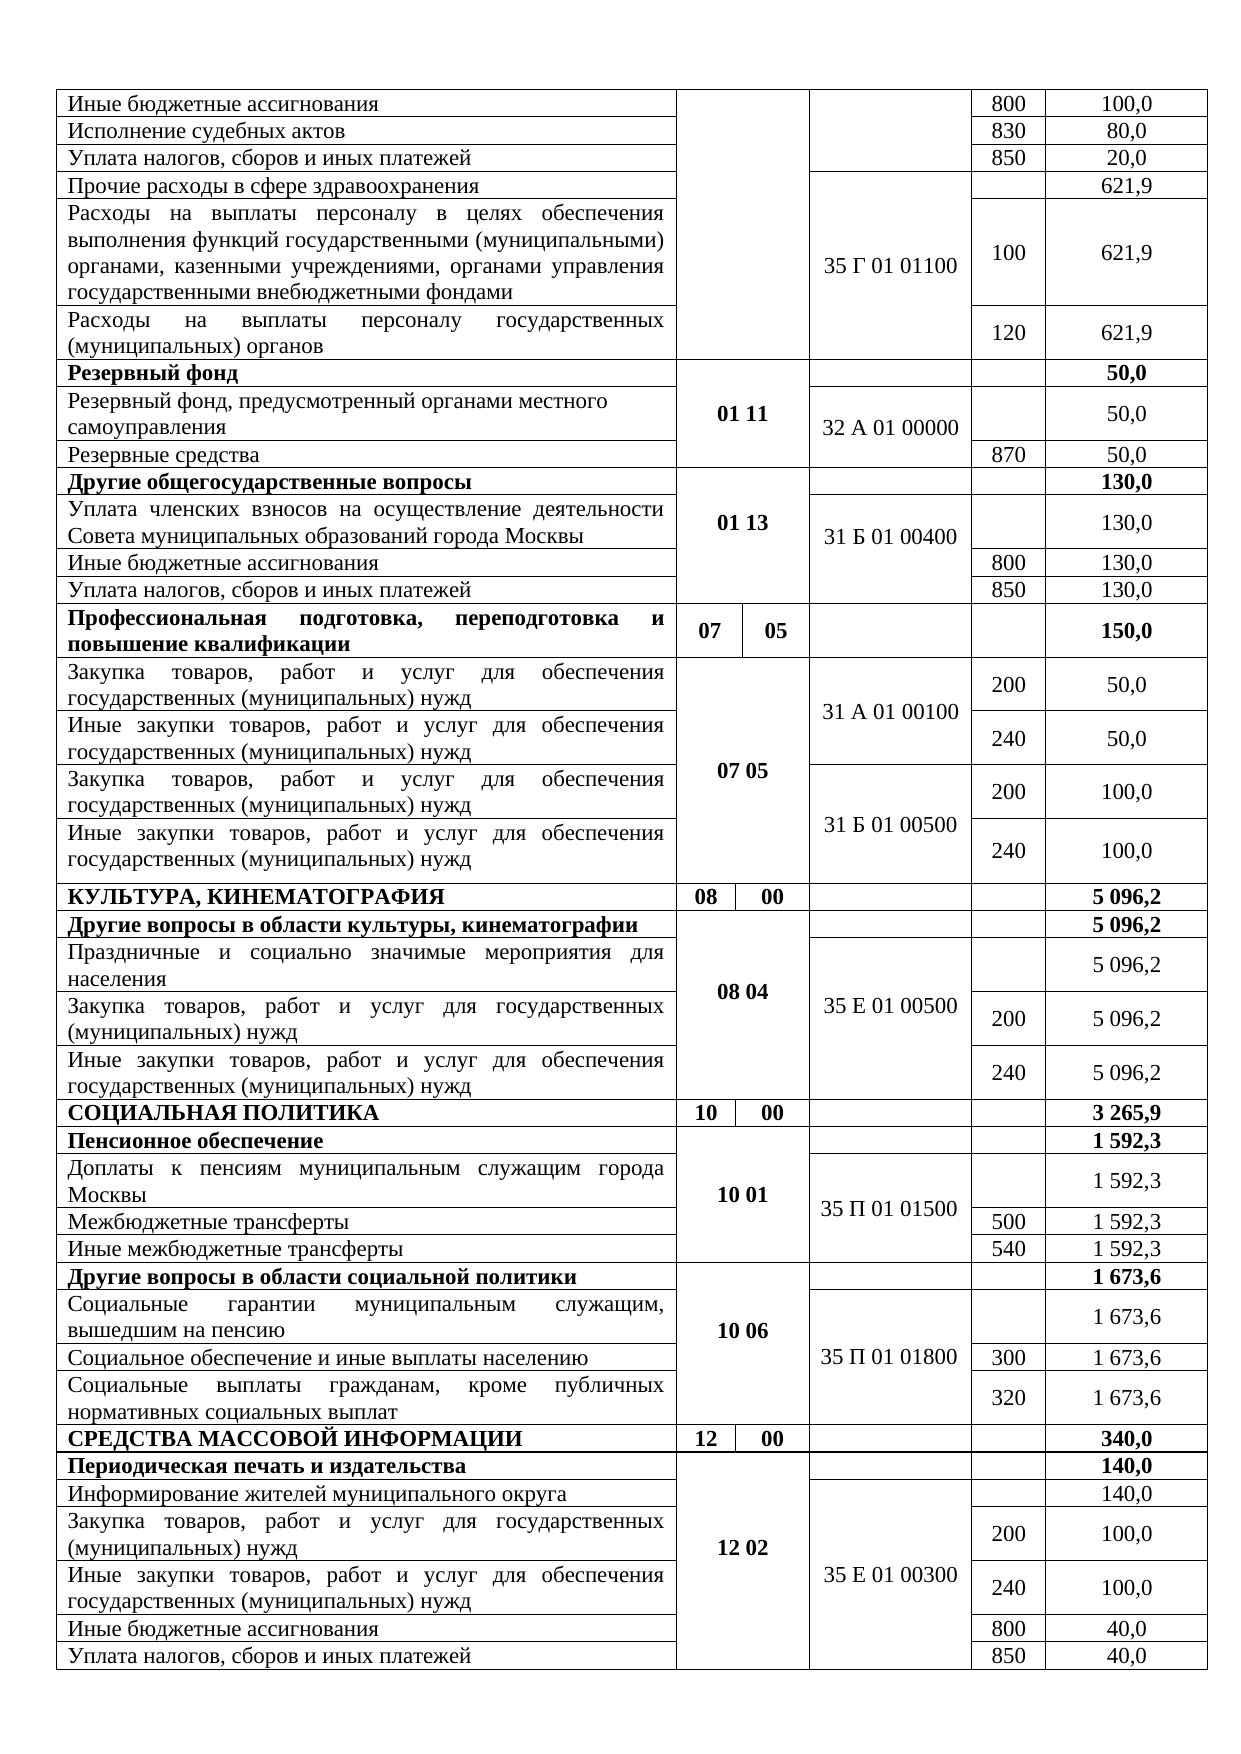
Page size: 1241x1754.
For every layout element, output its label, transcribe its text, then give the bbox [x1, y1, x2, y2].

table_cell [810, 1100, 971, 1126]
table_cell 5 096,2 [1046, 1046, 1207, 1098]
table_cell 130,0 [1046, 549, 1207, 576]
table_cell Прочие расходы в сфере здравоохранения [57, 172, 676, 198]
table_cell 50,0 [1046, 441, 1207, 467]
table_cell [972, 938, 1045, 991]
table_cell 621,9 [1046, 306, 1207, 358]
table_cell 1 592,3 [1046, 1154, 1207, 1207]
table_cell [972, 387, 1045, 439]
table_cell Другие вопросы в области социальной политики [57, 1263, 676, 1289]
table_cell 1 673,6 [1046, 1263, 1207, 1289]
table_cell 40,0 [1046, 1615, 1207, 1641]
table_cell 830 [972, 117, 1045, 143]
table_cell 1 592,3 [1046, 1127, 1207, 1153]
table_cell 12 [677, 1425, 735, 1451]
table_cell 621,9 [1046, 172, 1207, 198]
table_cell 10 [677, 1100, 735, 1126]
table_cell 500 [972, 1208, 1045, 1234]
table_cell 340,0 [1046, 1425, 1207, 1451]
table_cell [972, 360, 1045, 386]
table_cell 240 [972, 1046, 1045, 1098]
table_cell Иные бюджетные ассигнования [57, 90, 676, 116]
table_cell [810, 468, 971, 494]
table_cell [810, 1425, 971, 1451]
table_cell 200 [972, 765, 1045, 818]
table_cell 20,0 [1046, 145, 1207, 171]
table_cell [972, 495, 1045, 548]
table_cell Доплаты к пенсиям муниципальным служащим города Москвы [57, 1154, 676, 1207]
table_cell 00 [736, 1100, 809, 1126]
table_cell Уплата налогов, сборов и иных платежей [57, 145, 676, 171]
table_cell 1 592,3 [1046, 1235, 1207, 1262]
table_cell 240 [972, 711, 1045, 764]
table_cell [972, 172, 1045, 198]
table_cell 140,0 [1046, 1453, 1207, 1479]
table_cell 07 [677, 604, 742, 657]
table_cell 5 096,2 [1046, 992, 1207, 1045]
table_cell 621,9 [1046, 199, 1207, 305]
table_cell 50,0 [1046, 387, 1207, 439]
table_cell 300 [972, 1344, 1045, 1370]
table_cell Иные закупки товаров, работ и услуг для обеспечения государственных (муниципальных) нужд [57, 711, 676, 764]
table_cell 5 096,2 [1046, 938, 1207, 991]
table_cell Иные закупки товаров, работ и услуг для обеспечения государственных (муниципальных) нужд [57, 819, 676, 882]
table_cell 850 [972, 577, 1045, 603]
table_cell 120 [972, 306, 1045, 358]
table_cell Закупка товаров, работ и услуг для обеспечения государственных (муниципальных) нужд [57, 765, 676, 818]
table_cell [810, 604, 971, 657]
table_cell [57, 1507, 676, 1560]
table_cell Иные межбюджетные трансферты [57, 1235, 676, 1262]
table_cell 130,0 [1046, 468, 1207, 494]
table_cell 1 673,6 [1046, 1371, 1207, 1424]
table_cell Резервный фонд [57, 360, 676, 386]
table_cell [810, 1263, 971, 1289]
table_cell Уплата налогов, сборов и иных платежей [57, 577, 676, 603]
table_cell [972, 1263, 1045, 1289]
table_cell 08 [677, 884, 735, 910]
table_cell 10 06 [677, 1263, 809, 1424]
table_cell [972, 1480, 1045, 1506]
table_cell Праздничные и социально значимые мероприятия для населения [57, 938, 676, 991]
table_cell 35 П 01 01800 [810, 1290, 971, 1424]
table_cell Иные бюджетные ассигнования [57, 1615, 676, 1641]
table_cell Резервный фонд, предусмотренный органами местного самоуправления [57, 387, 676, 439]
table_cell Информирование жителей муниципального округа [57, 1480, 676, 1506]
table_cell Социальные выплаты гражданам, кроме публичных нормативных социальных выплат [57, 1371, 676, 1424]
table_cell [972, 604, 1045, 657]
table_cell 850 [972, 145, 1045, 171]
table_cell Иные закупки товаров, работ и услуг для обеспечения государственных (муниципальных) нужд [57, 1046, 676, 1098]
table_cell 80,0 [1046, 117, 1207, 143]
table_cell 800 [972, 90, 1045, 116]
table_cell 10 01 [677, 1127, 809, 1262]
table_cell Профессиональная подготовка, переподготовка и повышение квалификации [57, 604, 676, 657]
table_cell 100,0 [1046, 819, 1207, 882]
table_cell 50,0 [1046, 360, 1207, 386]
table_cell 01 13 [677, 468, 809, 603]
table_cell 320 [972, 1371, 1045, 1424]
table_cell 200 [972, 1507, 1045, 1560]
table_cell 870 [972, 441, 1045, 467]
table_cell КУЛЬТУРА, КИНЕМАТОГРАФИЯ [57, 884, 676, 910]
table_cell 100,0 [1046, 1507, 1207, 1560]
table_cell 1 673,6 [1046, 1344, 1207, 1370]
table_cell 35 Е 01 00500 [810, 938, 971, 1098]
table_cell [972, 1100, 1045, 1126]
table_cell 05 [743, 604, 809, 657]
table_cell Закупка товаров, работ и услуг для обеспечения государственных (муниципальных) нужд [57, 658, 676, 710]
table_cell [972, 1425, 1045, 1451]
table_cell [972, 911, 1045, 937]
table_cell 12 02 [677, 1453, 809, 1668]
table_cell 31 Б 01 00400 [810, 495, 971, 603]
table_cell 00 [736, 1425, 809, 1451]
table_cell [972, 1453, 1045, 1479]
table_cell Периодическая печать и издательства [57, 1453, 676, 1479]
table_cell Уплата членских взносов на осуществление деятельности Совета муниципальных образований города Москвы [57, 495, 676, 548]
table_cell 100,0 [1046, 765, 1207, 818]
table_cell Резервные средства [57, 441, 676, 467]
table_cell Уплата налогов, сборов и иных платежей [57, 1642, 676, 1668]
table_cell [972, 884, 1045, 910]
table_cell 850 [972, 1642, 1045, 1668]
table_cell 00 [736, 884, 809, 910]
table_cell 100,0 [1046, 1561, 1207, 1614]
table_cell [810, 884, 971, 910]
table_cell Расходы на выплаты персоналу государственных (муниципальных) органов [57, 306, 676, 358]
table_cell 140,0 [1046, 1480, 1207, 1506]
table_cell Исполнение судебных актов [57, 117, 676, 143]
table_cell 540 [972, 1235, 1045, 1262]
table_cell Другие общегосударственные вопросы [57, 468, 676, 494]
table_cell [810, 1127, 971, 1153]
table_cell [810, 360, 971, 386]
table_cell 40,0 [1046, 1642, 1207, 1668]
table_cell Межбюджетные трансферты [57, 1208, 676, 1234]
table_cell 50,0 [1046, 711, 1207, 764]
table_cell 800 [972, 1615, 1045, 1641]
table_cell Социальные гарантии муниципальным служащим, вышедшим на пенсию [57, 1290, 676, 1343]
table_cell 31 А 01 00100 [810, 658, 971, 764]
table_cell 150,0 [1046, 604, 1207, 657]
table_cell 35 Е 01 00300 [810, 1480, 971, 1668]
table_cell 32 А 01 00000 [810, 387, 971, 467]
table_cell [972, 468, 1045, 494]
table_cell [972, 1290, 1045, 1343]
table_cell Другие вопросы в области культуры, кинематографии [57, 911, 676, 937]
table_cell 35 Г 01 01100 [810, 172, 971, 358]
table_cell Иные бюджетные ассигнования [57, 549, 676, 576]
table_cell 1 592,3 [1046, 1208, 1207, 1234]
table_cell 01 11 [677, 360, 809, 467]
table_cell [972, 1127, 1045, 1153]
table_cell 240 [972, 819, 1045, 882]
table_cell [810, 911, 971, 937]
table_cell 31 Б 01 00500 [810, 765, 971, 882]
table_cell СРЕДСТВА МАССОВОЙ ИНФОРМАЦИИ [57, 1425, 676, 1451]
table_cell 130,0 [1046, 577, 1207, 603]
table_cell 800 [972, 549, 1045, 576]
table_cell 100 [972, 199, 1045, 305]
table_cell 130,0 [1046, 495, 1207, 548]
table_cell Пенсионное обеспечение [57, 1127, 676, 1153]
table_cell 35 П 01 01500 [810, 1154, 971, 1262]
table_cell 240 [972, 1561, 1045, 1614]
table_cell 200 [972, 992, 1045, 1045]
table_cell 07 05 [677, 658, 809, 882]
table_cell 08 04 [677, 911, 809, 1098]
table_cell Закупка товаров, работ и услуг для государственных (муниципальных) нужд [57, 992, 676, 1045]
table_cell Иные закупки товаров, работ и услуг для обеспечения государственных (муниципальных) нужд [57, 1561, 676, 1614]
table_cell 1 673,6 [1046, 1290, 1207, 1343]
table_cell 3 265,9 [1046, 1100, 1207, 1126]
table_cell 200 [972, 658, 1045, 710]
table_cell 5 096,2 [1046, 911, 1207, 937]
table_cell Социальное обеспечение и иные выплаты населению [57, 1344, 676, 1370]
table_cell 50,0 [1046, 658, 1207, 710]
table_cell [810, 1453, 971, 1479]
table_cell 100,0 [1046, 90, 1207, 116]
table_cell 5 096,2 [1046, 884, 1207, 910]
table_cell СОЦИАЛЬНАЯ ПОЛИТИКА [57, 1100, 676, 1126]
table_cell [972, 1154, 1045, 1207]
